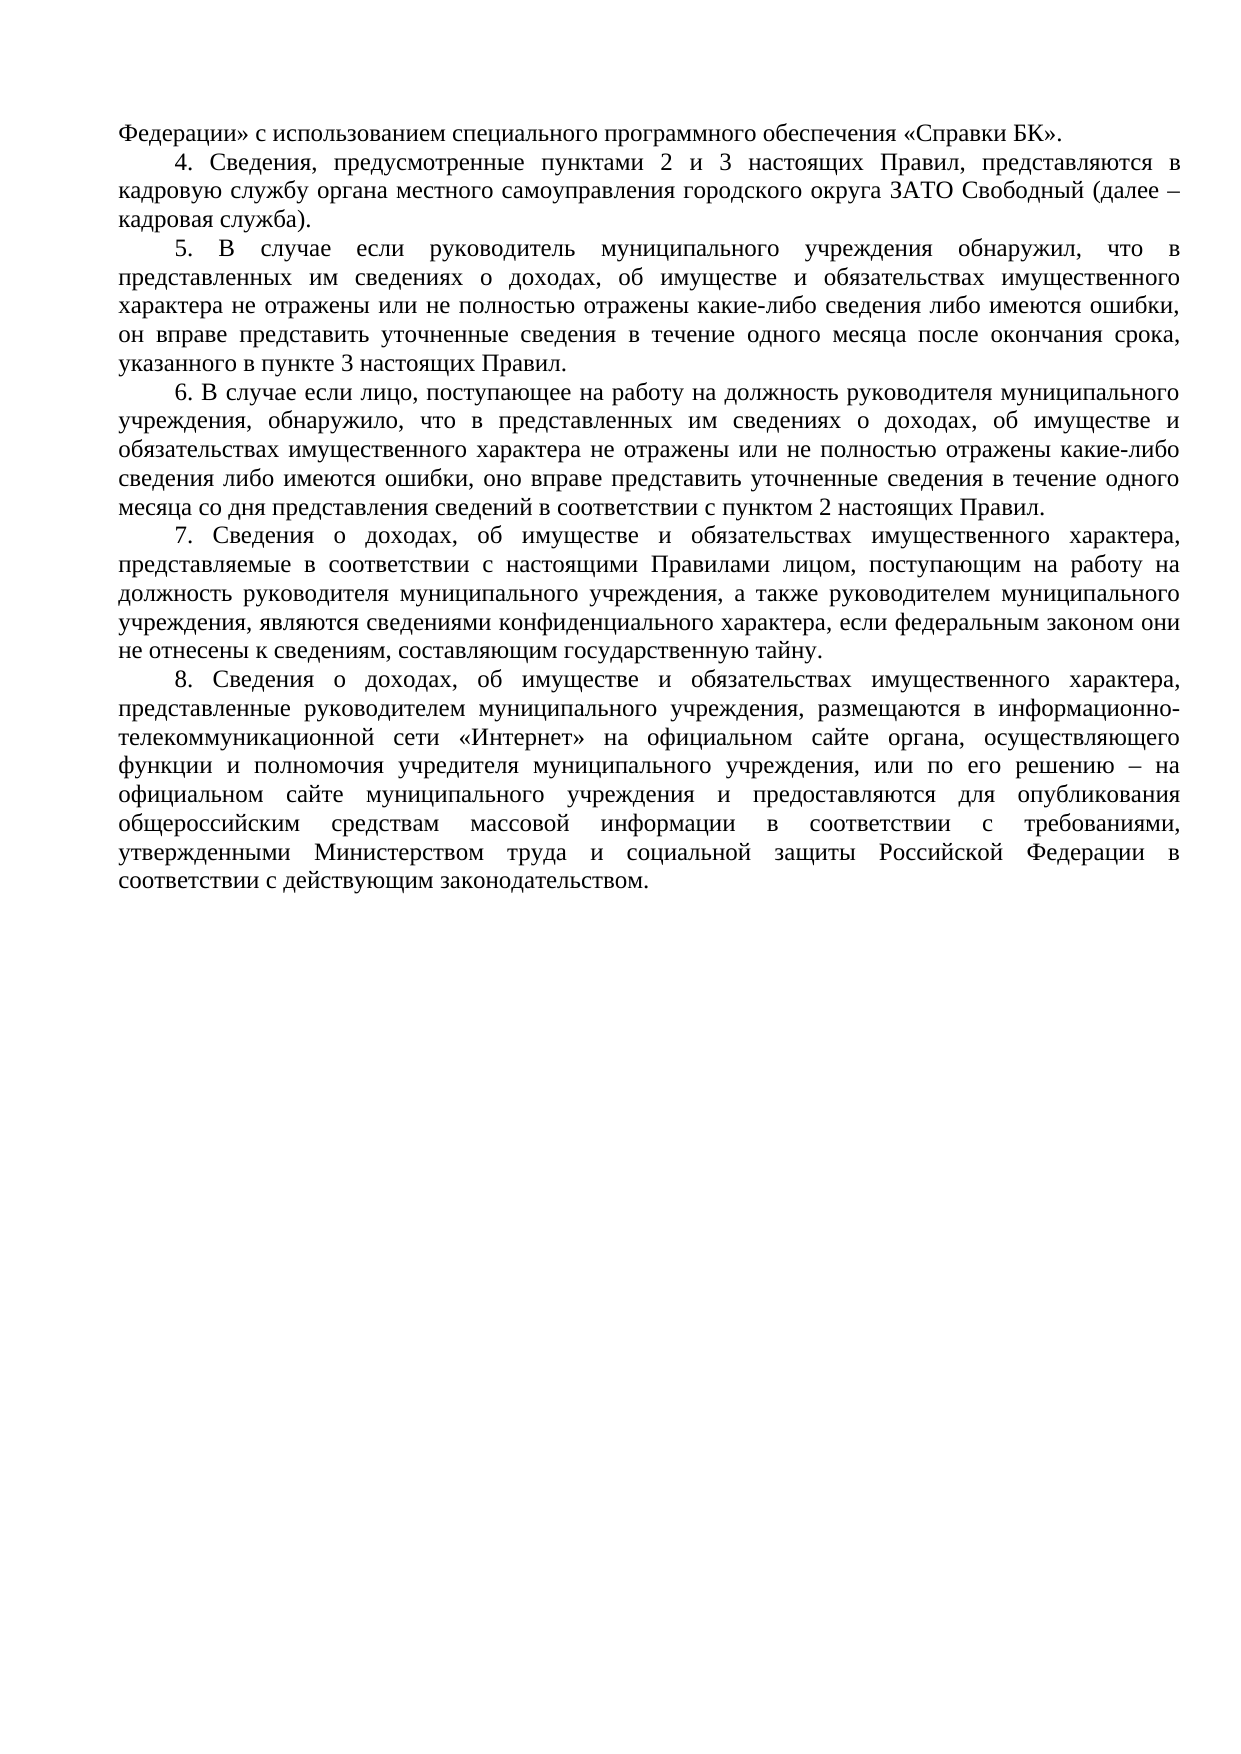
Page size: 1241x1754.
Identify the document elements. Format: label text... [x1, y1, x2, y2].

text 6. В случае если лицо, поступающее на работу на должность руководителя муниципального учреждения, обнаружило, что в представленных им сведениях о доходах, об имуществе и обязательствах имущественного характера не отражены или не полностью отражены какие-либо сведения либо имеются ошибки, оно вправе представить уточненные сведения в течение одного месяца со дня представления сведений в соответствии с пунктом 2 настоящих Правил. [118, 377, 1181, 521]
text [118, 118, 1181, 147]
text 4. Сведения, предусмотренные пунктами 2 и 3 настоящих Правил, представляются в кадровую службу органа местного самоуправления городского округа ЗАТО Свободный (далее – кадровая служба). [118, 147, 1181, 233]
text 5. В случае если руководитель муниципального учреждения обнаружил, что в представленных им сведениях о доходах, об имуществе и обязательствах имущественного характера не отражены или не полностью отражены какие-либо сведения либо имеются ошибки, он вправе представить уточненные сведения в течение одного месяца после окончания срока, указанного в пункте 3 настоящих Правил. [118, 233, 1181, 377]
text 7. Сведения о доходах, об имуществе и обязательствах имущественного характера, представляемые в соответствии с настоящими Правилами лицом, поступающим на работу на должность руководителя муниципального учреждения, а также руководителем муниципального учреждения, являются сведениями конфиденциального характера, если федеральным законом они не отнесены к сведениям, составляющим государственную тайну. [118, 521, 1181, 664]
text 8. Сведения о доходах, об имуществе и обязательствах имущественного характера, представленные руководителем муниципального учреждения, размещаются в информационно-телекоммуникационной сети «Интернет» на официальном сайте органа, осуществляющего функции и полномочия учредителя муниципального учреждения, или по его решению – на официальном сайте муниципального учреждения и предоставляются для опубликования общероссийским средствам массовой информации в соответствии с требованиями, утвержденными Министерством труда и социальной защиты Российской Федерации в соответствии с действующим законодательством. [118, 664, 1181, 894]
